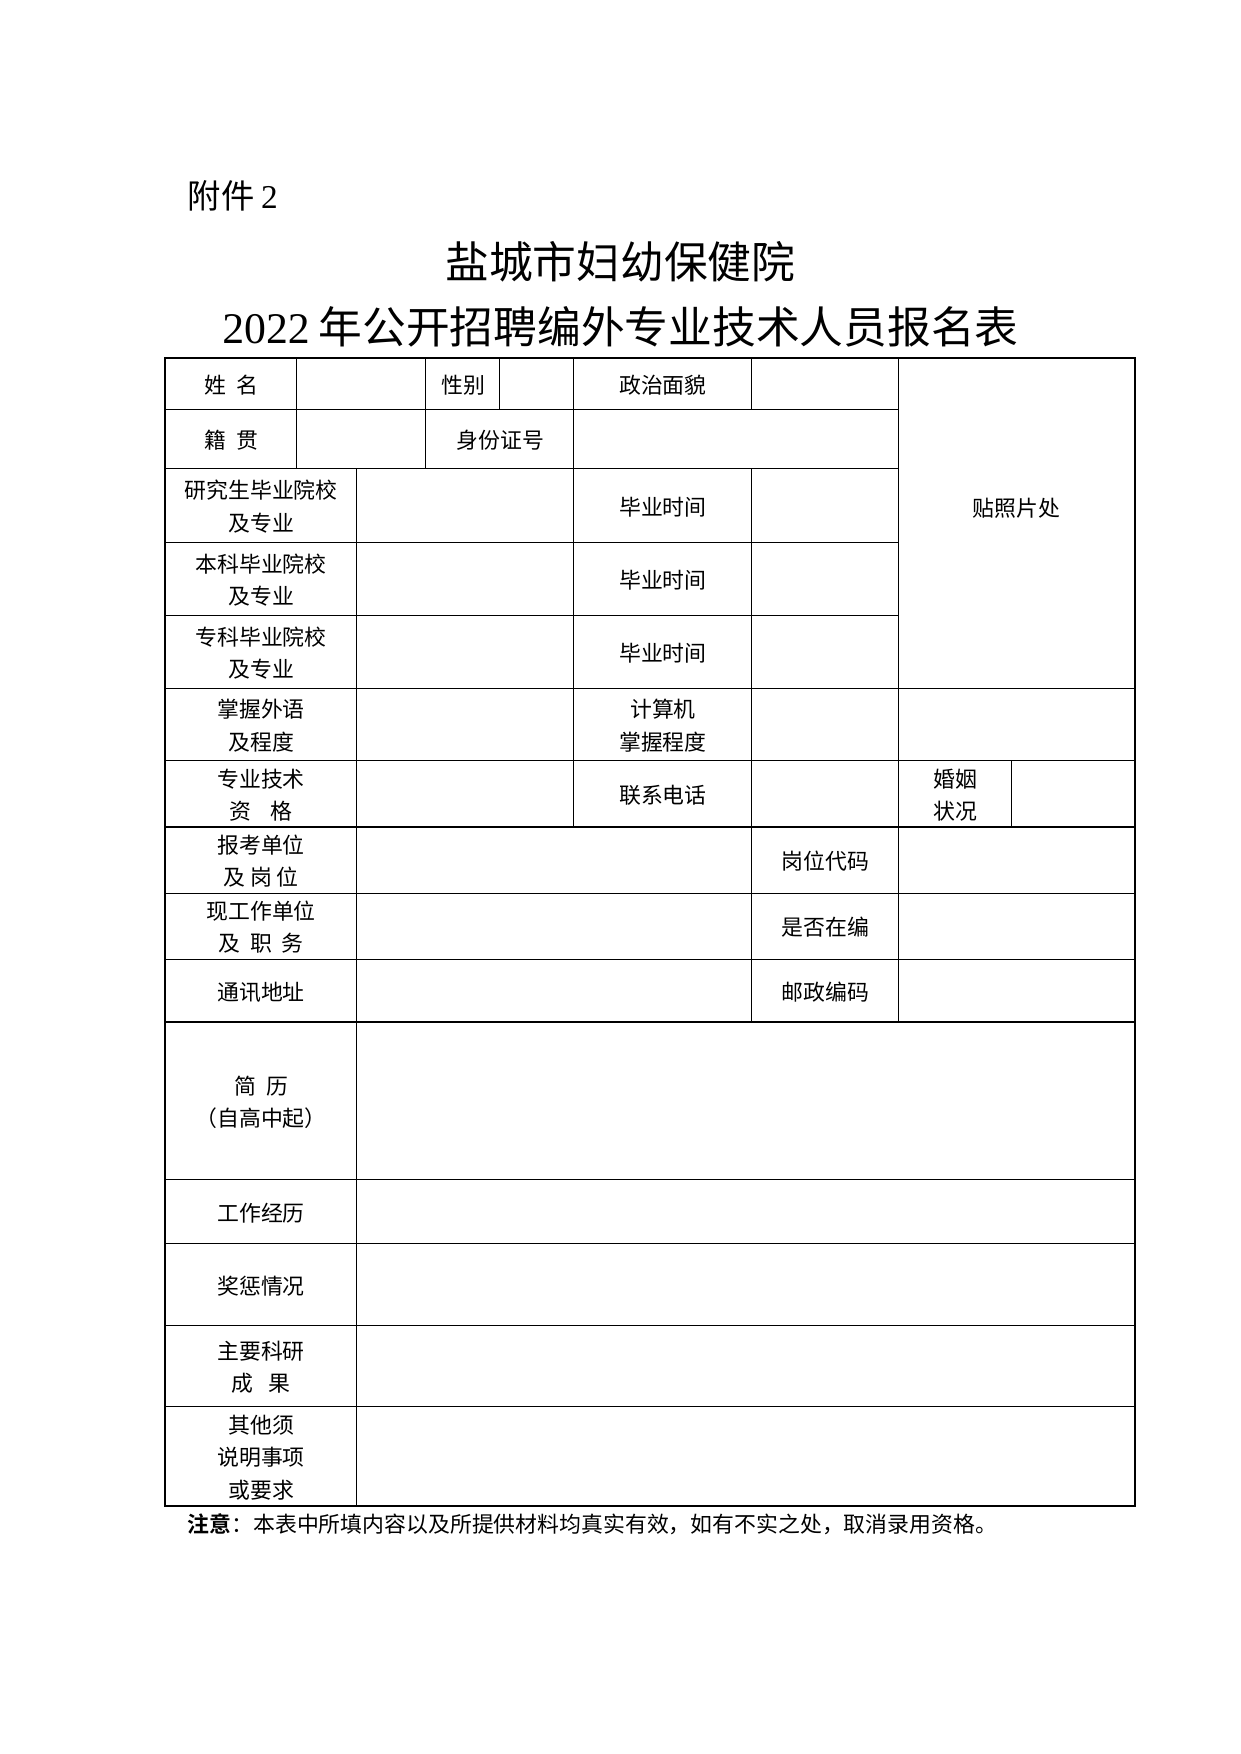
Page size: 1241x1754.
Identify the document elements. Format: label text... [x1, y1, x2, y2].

table_cell [574, 410, 898, 468]
table_cell 专科毕业院校 及专业 [166, 616, 356, 687]
table_cell [297, 410, 425, 468]
table_header [752, 359, 898, 409]
table_header 性别 [426, 359, 499, 409]
table_header 贴照片处 [899, 359, 1134, 687]
text 注意：本表中所填内容以及所提供材料均真实有效，如有不实之处，取消录用资格。 [187, 1507, 1053, 1539]
table_cell 其他须 说明事项 或要求 [166, 1407, 356, 1505]
table_cell [752, 761, 898, 826]
table_cell [899, 960, 1134, 1021]
table_cell 是否在编 [752, 894, 898, 958]
text 附件2 [187, 162, 1053, 227]
table_cell 邮政编码 [752, 960, 898, 1021]
table_header 姓 名 [166, 359, 296, 409]
table_cell 籍 贯 [166, 410, 296, 468]
table_cell [357, 1244, 1134, 1325]
table_cell 毕业时间 [574, 616, 751, 687]
table_cell [357, 960, 751, 1021]
table_cell 掌握外语 及程度 [166, 689, 356, 760]
table_cell 主要科研 成 果 [166, 1326, 356, 1406]
table_cell 现工作单位 及 职 务 [166, 894, 356, 958]
table_cell [899, 828, 1134, 892]
table_cell 通讯地址 [166, 960, 356, 1021]
table_cell [357, 1407, 1134, 1505]
table_cell 联系电话 [574, 761, 751, 826]
text 盐城市妇幼保健院 [187, 227, 1053, 292]
table_cell [1012, 761, 1134, 826]
table_cell [899, 689, 1134, 760]
table_cell [752, 469, 898, 542]
table_header [500, 359, 573, 409]
table_cell 专业技术 资 格 [166, 761, 356, 826]
text 2022年公开招聘编外专业技术人员报名表 [187, 292, 1053, 357]
table_cell [357, 828, 751, 892]
table_cell [357, 894, 751, 958]
table_cell 简 历 （自高中起） [166, 1023, 356, 1179]
table_cell [899, 894, 1134, 958]
table_cell 身份证号 [426, 410, 573, 468]
table_cell [357, 1326, 1134, 1406]
table_cell 毕业时间 [574, 543, 751, 615]
table_cell 研究生毕业院校及专业 [166, 469, 356, 542]
table_cell 计算机 掌握程度 [574, 689, 751, 760]
table_cell 奖惩情况 [166, 1244, 356, 1325]
table_cell [752, 616, 898, 687]
table_cell [357, 1180, 1134, 1243]
table_cell [752, 543, 898, 615]
table_cell [357, 616, 573, 687]
table_header 政治面貌 [574, 359, 751, 409]
table_cell 报考单位 及 岗 位 [166, 828, 356, 892]
table_cell [752, 689, 898, 760]
table_cell [357, 1023, 1134, 1179]
table_cell 本科毕业院校 及专业 [166, 543, 356, 615]
table_cell 岗位代码 [752, 828, 898, 892]
table_cell [357, 761, 573, 826]
table_cell [357, 469, 573, 542]
table_cell 婚姻 状况 [899, 761, 1011, 826]
table_cell 工作经历 [166, 1180, 356, 1243]
table_cell [357, 689, 573, 760]
table_cell [357, 543, 573, 615]
table_header [297, 359, 425, 409]
table_cell 毕业时间 [574, 469, 751, 542]
